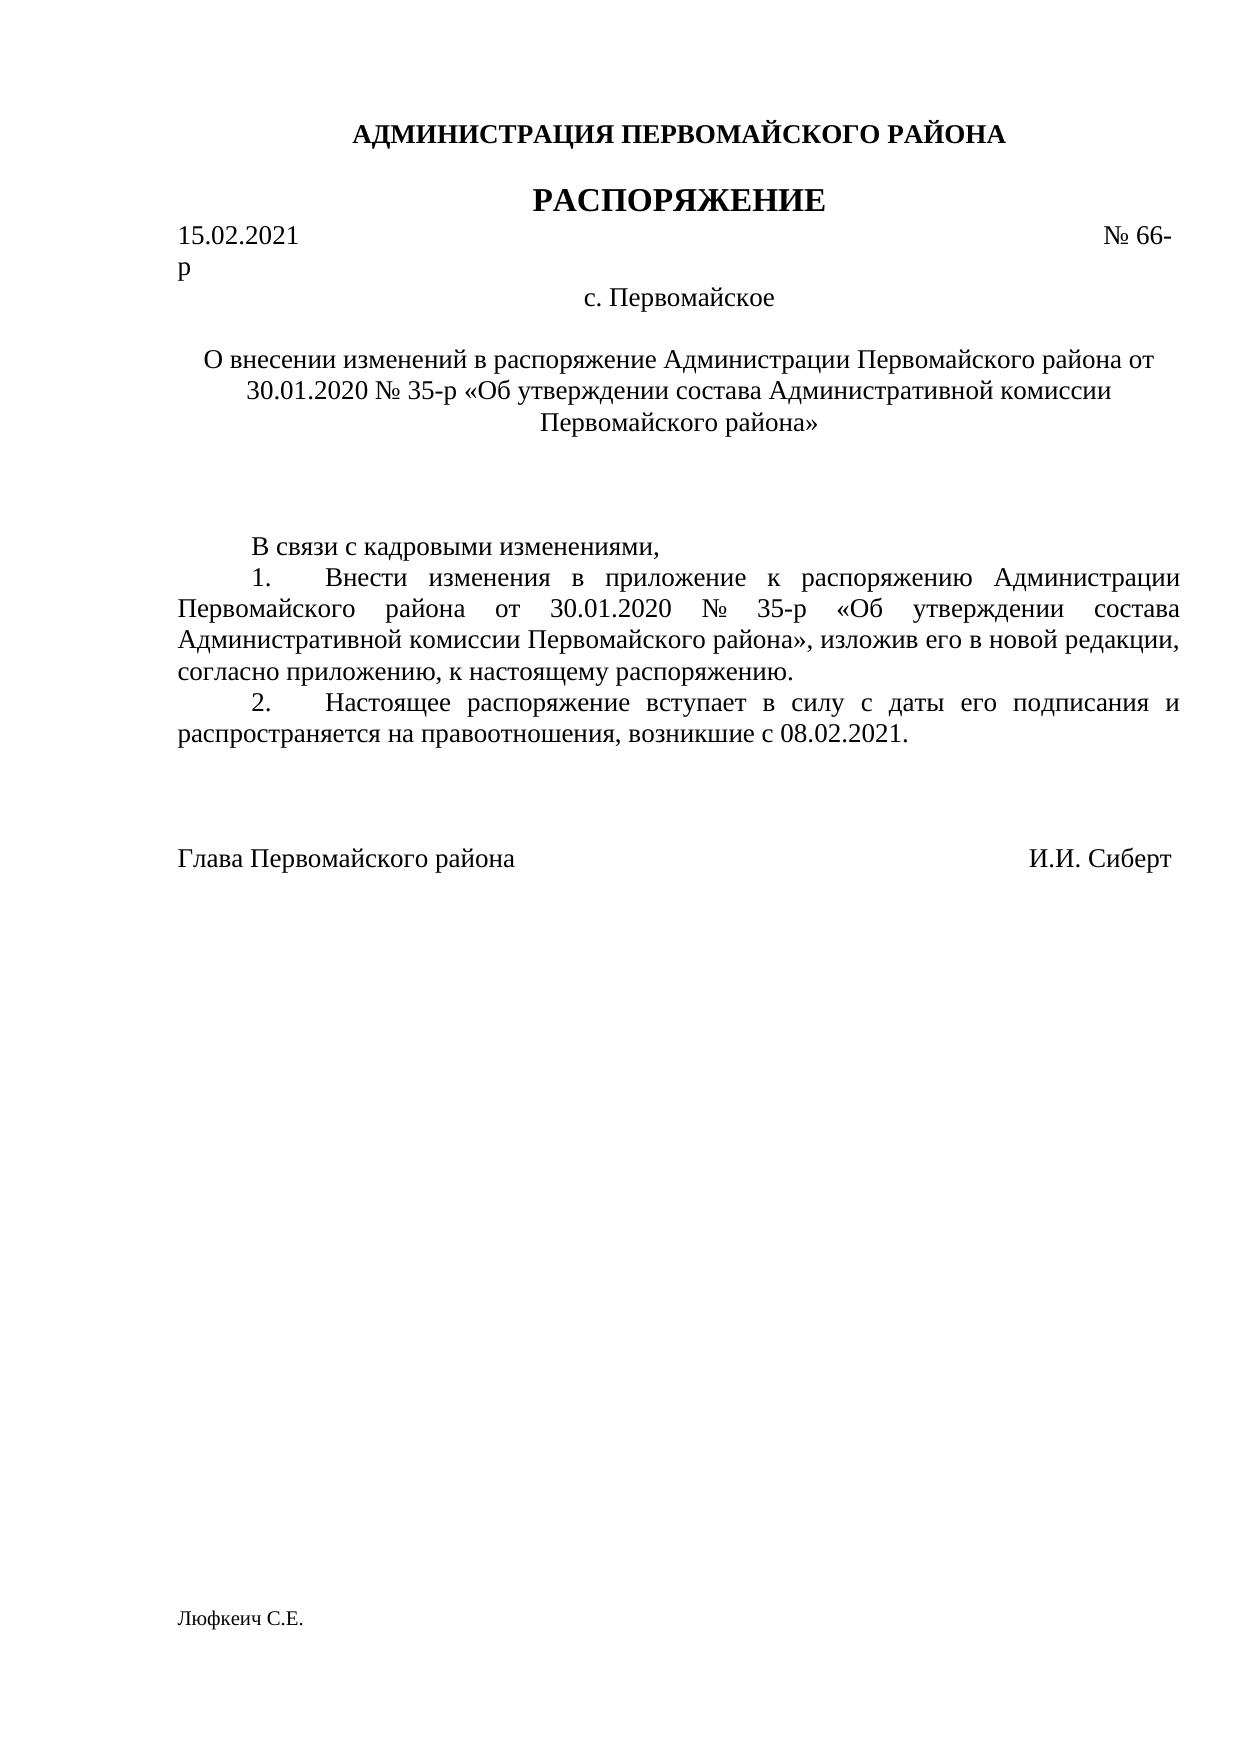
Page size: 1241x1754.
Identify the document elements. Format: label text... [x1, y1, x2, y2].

text В связи с кадровыми изменениями, [177, 530, 1181, 561]
text с. Первомайское [177, 281, 1181, 312]
subtitle РАСПОРЯЖЕНИЕ [177, 180, 1181, 219]
text Глава Первомайского района И.И. Сиберт [177, 842, 1181, 873]
list Настоящее распоряжение вступает в силу с даты его подписания и распространяется на правоотношения, возникшие с 08.02.2021. [177, 686, 1181, 748]
list Внести изменения в приложение к распоряжению Администрации Первомайского района от 30.01.2020 № 35-р «Об утверждении состава Административной комиссии Первомайского района», изложив его в новой редакции, согласно приложению, к настоящему распоряжению. [177, 561, 1181, 686]
text Люфкеич С.Е. [177, 1606, 1181, 1630]
text АДМИНИСТРАЦИЯ ПЕРВОМАЙСКОГО РАЙОНА [177, 118, 1181, 149]
text О внесении изменений в распоряжение Администрации Первомайского района от 30.01.2020 № 35-р «Об утверждении состава Административной комиссии Первомайского района» [177, 343, 1181, 437]
text 15.02.2021 № 66-р [177, 219, 1181, 281]
